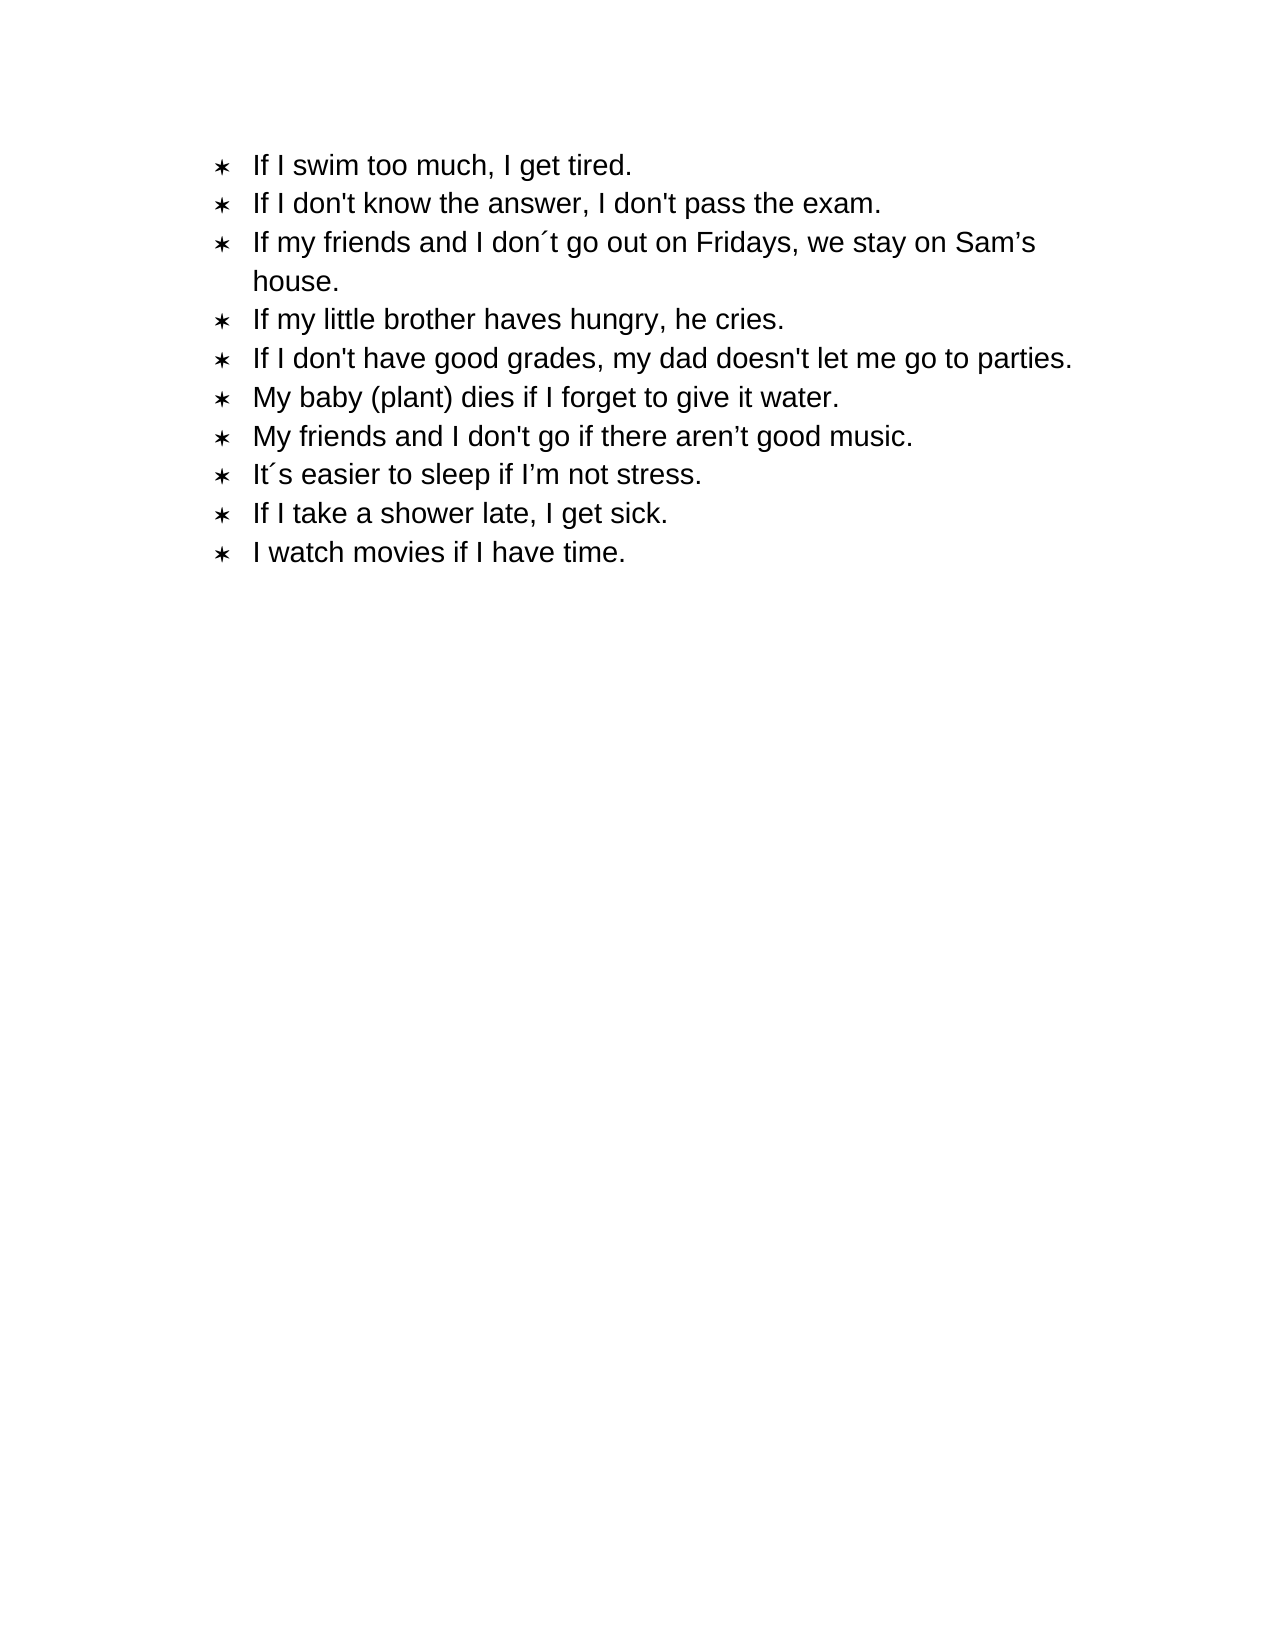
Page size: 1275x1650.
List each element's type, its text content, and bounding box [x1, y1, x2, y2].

list My friends and I don't go if there aren’t good music. [215, 419, 1098, 452]
list If my friends and I don´t go out on Fridays, we stay on Sam’s house. [215, 225, 1098, 297]
list If my little brother haves hungry, he cries. [215, 302, 1098, 336]
list If I take a shower late, I get sick. [215, 496, 1098, 530]
list If I don't know the answer, I don't pass the exam. [215, 186, 1098, 220]
list I watch movies if I have time. [215, 535, 1098, 569]
list If I swim too much, I get tired. [215, 148, 1098, 181]
list My baby (plant) dies if I forget to give it water. [215, 380, 1098, 414]
list It´s easier to sleep if I’m not stress. [215, 457, 1098, 491]
list If I don't have good grades, my dad doesn't let me go to parties. [215, 341, 1098, 375]
